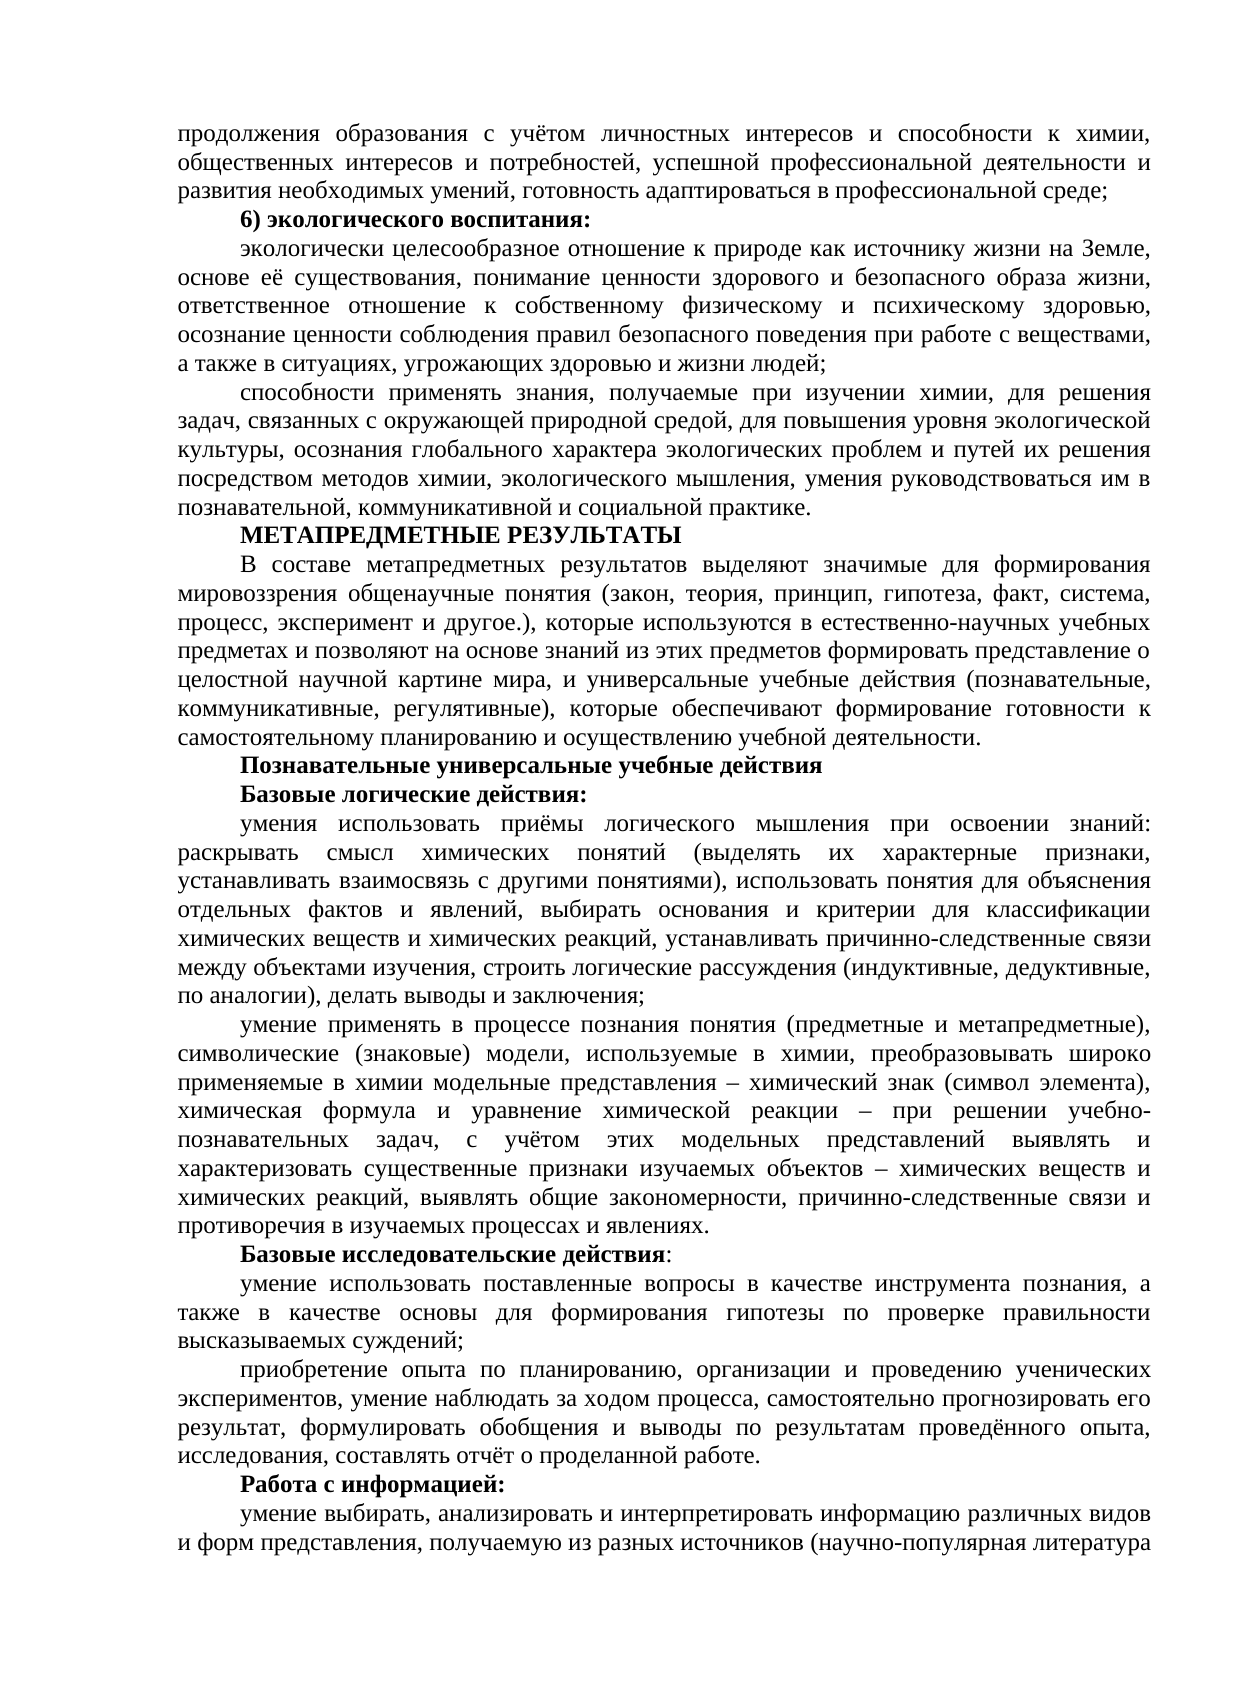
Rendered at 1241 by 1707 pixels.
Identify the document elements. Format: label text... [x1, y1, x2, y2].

text Работа с информацией: [177, 1469, 1152, 1498]
text В составе метапредметных результатов выделяют значимые для формирования мировоззрения общенаучные понятия (закон, теория, принцип, гипотеза, факт, система, процесс, эксперимент и другое.), которые используются в естественно-научных учебных предметах и позволяют на основе знаний из этих предметов формировать представление о целостной научной картине мира, и универсальные учебные действия (познавательные, коммуникативные, регулятивные), которые обеспечивают формирование готовности к самостоятельному планированию и осуществлению учебной деятельности. [177, 549, 1152, 751]
text умение применять в процессе познания понятия (предметные и метапредметные), символические (знаковые) модели, используемые в химии, преобразовывать широко применяемые в химии модельные представления – химический знак (символ элемента), химическая формула и уравнение химической реакции – при решении учебно-познавательных задач, с учётом этих модельных представлений выявлять и характеризовать существенные признаки изучаемых объектов – химических веществ и химических реакций, выявлять общие закономерности, причинно-следственные связи и противоречия в изучаемых процессах и явлениях. [177, 1009, 1152, 1239]
text 6) экологического воспитания: [177, 204, 1152, 233]
text Познавательные универсальные учебные действия [177, 751, 1152, 779]
text Базовые логические действия: [177, 779, 1152, 808]
text Базовые исследовательские действия: [177, 1239, 1152, 1268]
text умения использовать приёмы логического мышления при освоении знаний: раскрывать смысл химических понятий (выделять их характерные признаки, устанавливать взаимосвязь с другими понятиями), использовать понятия для объяснения отдельных фактов и явлений, выбирать основания и критерии для классификации химических веществ и химических реакций, устанавливать причинно-следственные связи между объектами изучения, строить логические рассуждения (индуктивные, дедуктивные, по аналогии), делать выводы и заключения; [177, 808, 1152, 1009]
text способности применять знания, получаемые при изучении химии, для решения задач, связанных с окружающей природной средой, для повышения уровня экологической культуры, осознания глобального характера экологических проблем и путей их решения посредством методов химии, экологического мышления, умения руководствоваться им в познавательной, коммуникативной и социальной практике. [177, 377, 1152, 521]
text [177, 118, 1152, 204]
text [177, 1498, 1152, 1556]
text умение использовать поставленные вопросы в качестве инструмента познания, а также в качестве основы для формирования гипотезы по проверке правильности высказываемых суждений; [177, 1268, 1152, 1354]
text МЕТАПРЕДМЕТНЫЕ РЕЗУЛЬТАТЫ [177, 521, 1152, 549]
text экологически целесообразное отношение к природе как источнику жизни на Земле, основе её существования, понимание ценности здорового и безопасного образа жизни, ответственное отношение к собственному физическому и психическому здоровью, осознание ценности соблюдения правил безопасного поведения при работе с веществами, а также в ситуациях, угрожающих здоровью и жизни людей; [177, 233, 1152, 377]
text приобретение опыта по планированию, организации и проведению ученических экспериментов, умение наблюдать за ходом процесса, самостоятельно прогнозировать его результат, формулировать обобщения и выводы по результатам проведённого опыта, исследования, составлять отчёт о проделанной работе. [177, 1354, 1152, 1469]
